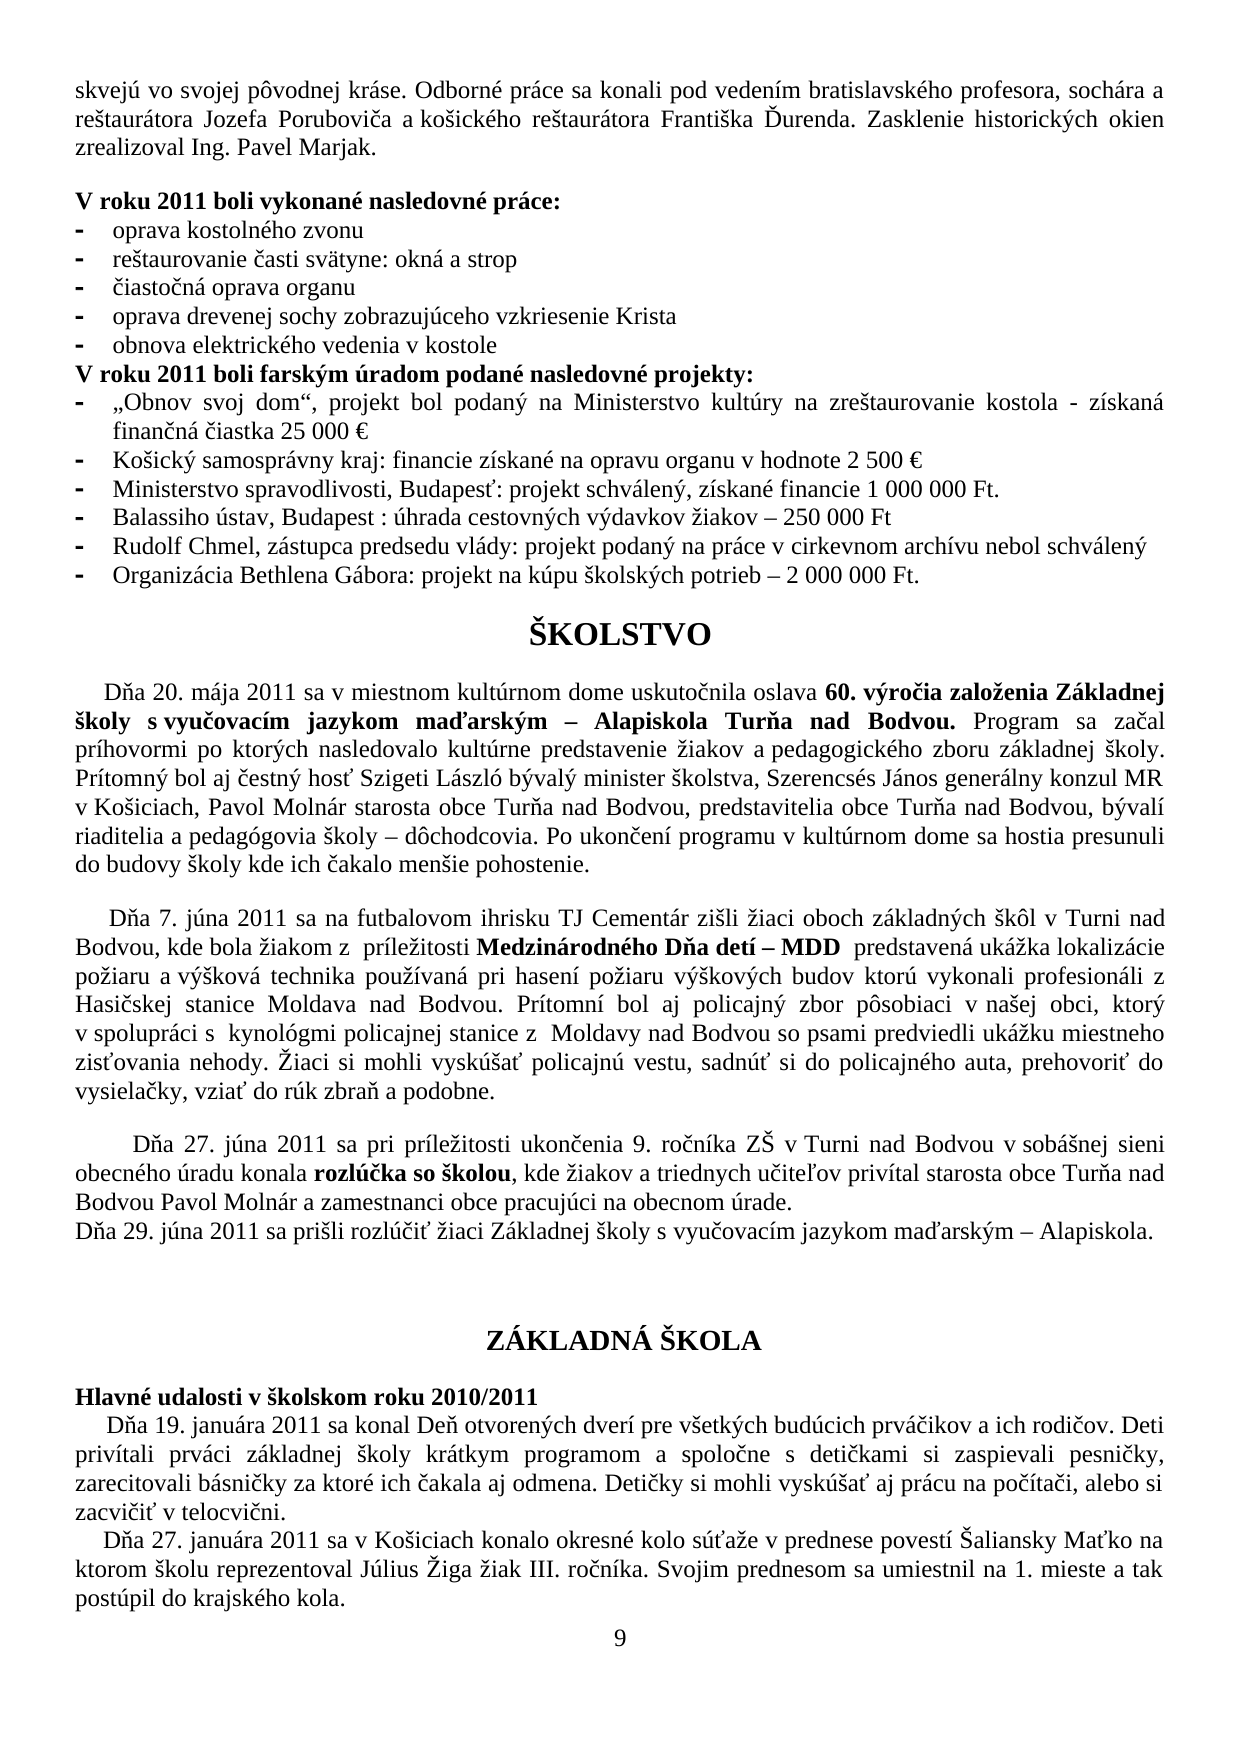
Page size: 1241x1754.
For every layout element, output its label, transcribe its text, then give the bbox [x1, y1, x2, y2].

list obnova elektrického vedenia v kostole [75, 330, 1165, 359]
text Dňa 7. júna 2011 sa na futbalovom ihrisku TJ Cementár zišli žiaci oboch základných škôl v Turni nad Bodvou, kde bola žiakom z príležitosti Medzinárodného Dňa detí – MDD predstavená ukážka lokalizácie požiaru a výšková technika používaná pri hasení požiaru výškových budov ktorú vykonali profesionáli z Hasičskej stanice Moldava nad Bodvou. Prítomní bol aj policajný zbor pôsobiaci v našej obci, ktorý v spolupráci s kynológmi policajnej stanice z Moldavy nad Bodvou so psami predviedli ukážku miestneho zisťovania nehody. Žiaci si mohli vyskúšať policajnú vestu, sadnúť si do policajného auta, prehovoriť do vysielačky, vziať do rúk zbraň a podobne. [75, 903, 1165, 1104]
list čiastočná oprava organu [75, 272, 1165, 301]
text Hlavné udalosti v školskom roku 2010/2011 [75, 1382, 1165, 1411]
list Balassiho ústav, Budapest : úhrada cestovných výdavkov žiakov – 250 000 Ft [75, 502, 1165, 531]
text Dňa 20. mája 2011 sa v miestnom kultúrnom dome uskutočnila oslava 60. výročia založenia Základnej školy s vyučovacím jazykom maďarským – Alapiskola Turňa nad Bodvou. Program sa začal príhovormi po ktorých nasledovalo kultúrne predstavenie žiakov a pedagogického zboru základnej školy. Prítomný bol aj čestný hosť Szigeti László bývalý minister školstva, Szerencsés János generálny konzul MR v Košiciach, Pavol Molnár starosta obce Turňa nad Bodvou, predstavitelia obce Turňa nad Bodvou, bývalí riaditelia a pedagógovia školy – dôchodcovia. Po ukončení programu v kultúrnom dome sa hostia presunuli do budovy školy kde ich čakalo menšie pohostenie. [75, 677, 1165, 878]
subtitle ŠKOLSTVO [75, 614, 1165, 652]
list oprava drevenej sochy zobrazujúceho vzkriesenie Krista [75, 301, 1165, 330]
list Organizácia Bethlena Gábora: projekt na kúpu školských potrieb – 2 000 000 Ft. [75, 560, 1165, 589]
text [75, 75, 1165, 161]
list Ministerstvo spravodlivosti, Budapesť: projekt schválený, získané financie 1 000 000 Ft. [75, 474, 1165, 502]
text ZÁKLADNÁ ŠKOLA [75, 1323, 1165, 1357]
list reštaurovanie časti svätyne: okná a strop [75, 244, 1165, 272]
text Dňa 19. januára 2011 sa konal Deň otvorených dverí pre všetkých budúcich prváčikov a ich rodičov. Deti privítali prváci základnej školy krátkym programom a spoločne s detičkami si zaspievali pesničky, zarecitovali básničky za ktoré ich čakala aj odmena. Detičky si mohli vyskúšať aj prácu na počítači, alebo si zacvičiť v telocvični. [75, 1411, 1165, 1526]
list Rudolf Chmel, zástupca predsedu vlády: projekt podaný na práce v cirkevnom archívu nebol schválený [75, 531, 1165, 560]
text Dňa 27. júna 2011 sa pri príležitosti ukončenia 9. ročníka ZŠ v Turni nad Bodvou v sobášnej sieni obecného úradu konala rozlúčka so školou, kde žiakov a triednych učiteľov privítal starosta obce Turňa nad Bodvou Pavol Molnár a zamestnanci obce pracujúci na obecnom úrade. [75, 1129, 1165, 1216]
text V roku 2011 boli vykonané nasledovné práce: [75, 186, 1165, 215]
text Dňa 29. júna 2011 sa prišli rozlúčiť žiaci Základnej školy s vyučovacím jazykom maďarským – Alapiskola. [75, 1216, 1165, 1244]
text Dňa 27. januára 2011 sa v Košiciach konalo okresné kolo súťaže v prednese povestí Šaliansky Maťko na ktorom školu reprezentoval Július Žiga žiak III. ročníka. Svojim prednesom sa umiestnil na 1. mieste a tak postúpil do krajského kola. [75, 1526, 1165, 1612]
list „Obnov svoj dom“, projekt bol podaný na Ministerstvo kultúry na zreštaurovanie kostola - získaná finančná čiastka 25 000 € [75, 387, 1165, 445]
text V roku 2011 boli farským úradom podané nasledovné projekty: [75, 359, 1165, 387]
list Košický samosprávny kraj: financie získané na opravu organu v hodnote 2 500 € [75, 445, 1165, 474]
list oprava kostolného zvonu [75, 215, 1165, 244]
